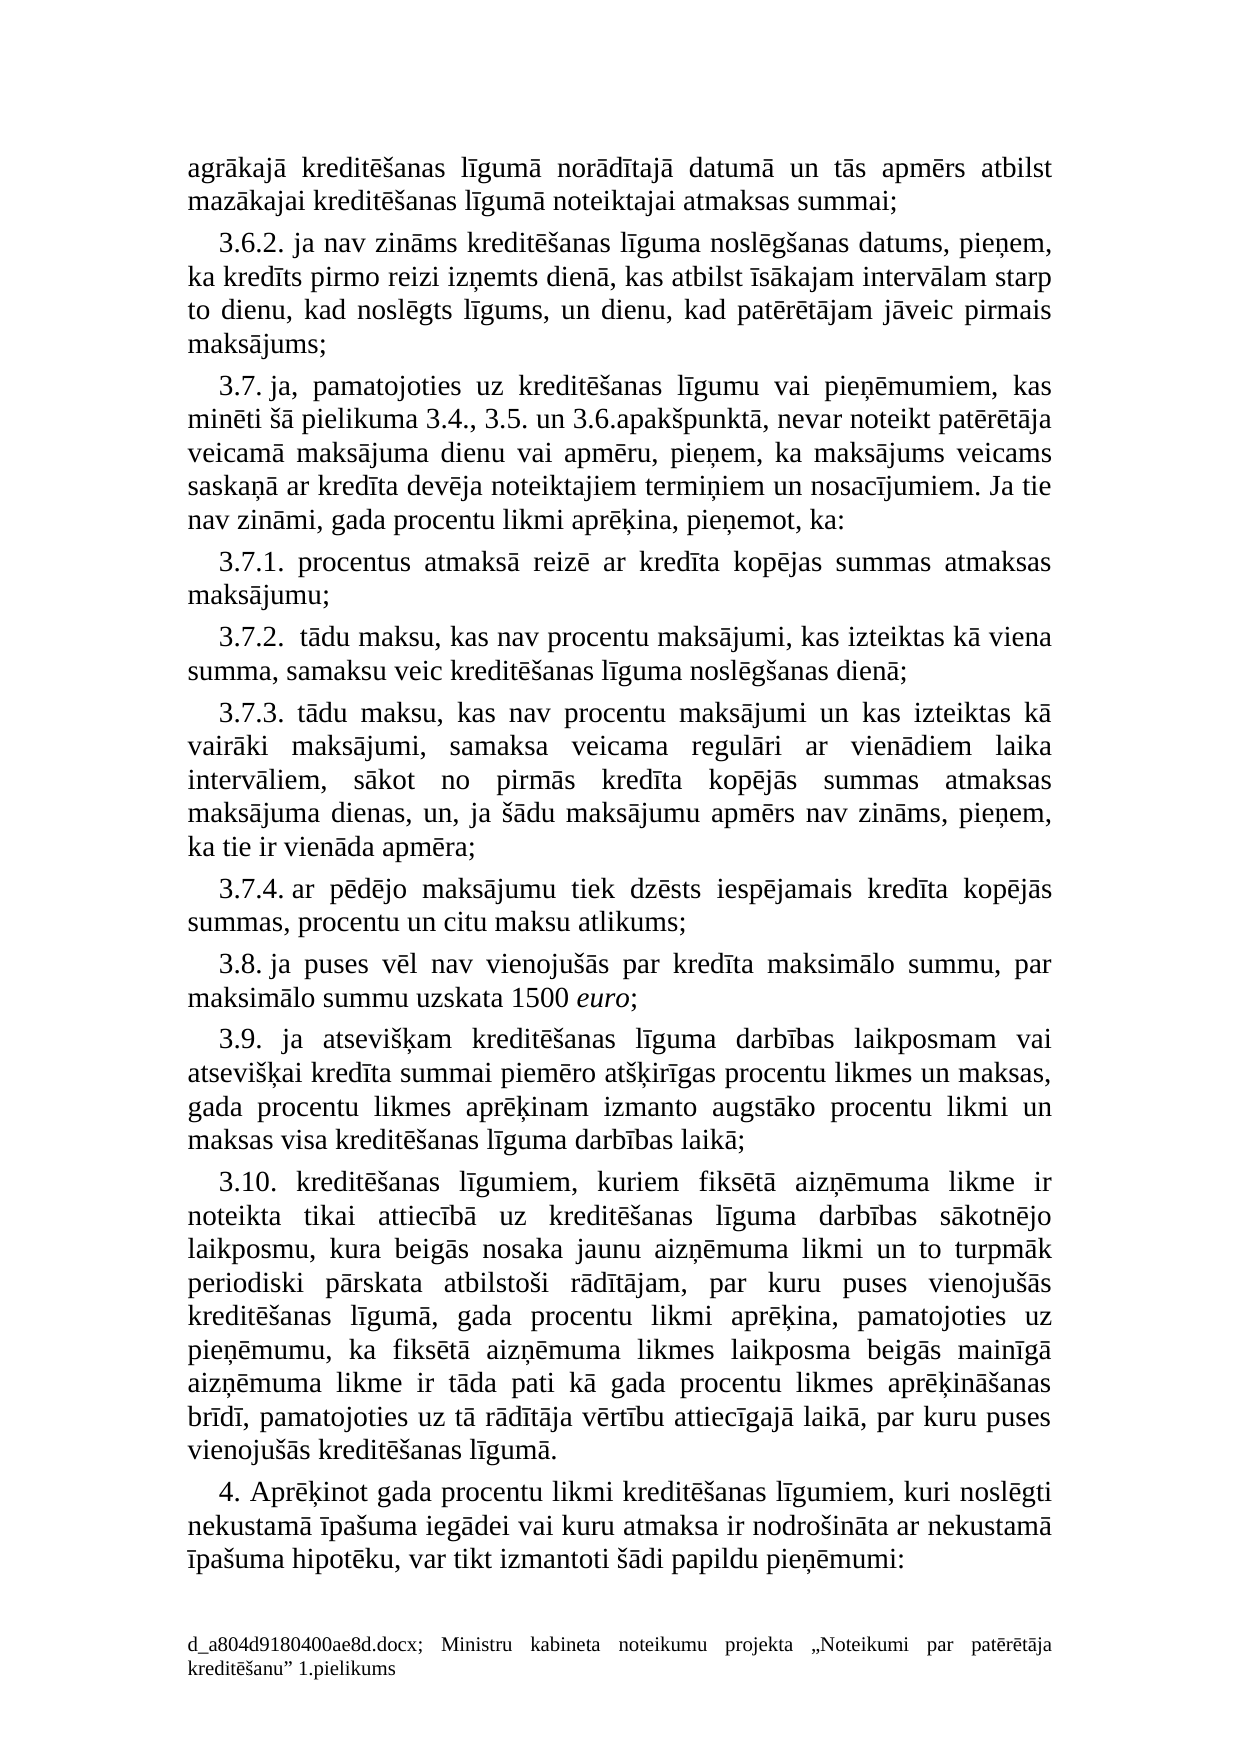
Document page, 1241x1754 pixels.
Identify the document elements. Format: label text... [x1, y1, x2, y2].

text 3.9. ja atsevišķam kreditēšanas līguma darbības laikposmam vai atsevišķai kredīta summai piemēro atšķirīgas procentu likmes un maksas, gada procentu likmes aprēķinam izmanto augstāko procentu likmi un maksas visa kreditēšanas līguma darbības laikā; [187, 1022, 1053, 1156]
text 3.7.3. tādu maksu, kas nav procentu maksājumi un kas izteiktas kā vairāki maksājumi, samaksa veicama regulāri ar vienādiem laika intervāliem, sākot no pirmās kredīta kopējās summas atmaksas maksājuma dienas, un, ja šādu maksājumu apmērs nav zināms, pieņem, ka tie ir vienāda apmēra; [187, 695, 1053, 862]
text 3.7. ja, pamatojoties uz kreditēšanas līgumu vai pieņēmumiem, kas minēti šā pielikuma 3.4., 3.5. un 3.6.apakšpunktā, nevar noteikt patērētāja veicamā maksājuma dienu vai apmēru, pieņem, ka maksājums veicams saskaņā ar kredīta devēja noteiktajiem termiņiem un nosacījumiem. Ja tie nav zināmi, gada procentu likmi aprēķina, pieņemot, ka: [187, 368, 1053, 536]
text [187, 150, 1053, 217]
text 3.7.4. ar pēdējo maksājumu tiek dzēsts iespējamais kredīta kopējās summas, procentu un citu maksu atlikums; [187, 871, 1053, 938]
text 3.8. ja puses vēl nav vienojušās par kredīta maksimālo summu, par maksimālo summu uzskata 1500 euro; [187, 946, 1053, 1013]
text 4. Aprēķinot gada procentu likmi kreditēšanas līgumiem, kuri noslēgti nekustamā īpašuma iegādei vai kuru atmaksa ir nodrošināta ar nekustamā īpašuma hipotēku, var tikt izmantoti šādi papildu pieņēmumi: [187, 1474, 1053, 1575]
text 3.10. kreditēšanas līgumiem, kuriem fiksētā aizņēmuma likme ir noteikta tikai attiecībā uz kreditēšanas līguma darbības sākotnējo laikposmu, kura beigās nosaka jaunu aizņēmuma likmi un to turpmāk periodiski pārskata atbilstoši rādītājam, par kuru puses vienojušās kreditēšanas līgumā, gada procentu likmi aprēķina, pamatojoties uz pieņēmumu, ka fiksētā aizņēmuma likmes laikposma beigās mainīgā aizņēmuma likme ir tāda pati kā gada procentu likmes aprēķināšanas brīdī, pamatojoties uz tā rādītāja vērtību attiecīgajā laikā, par kuru puses vienojušās kreditēšanas līgumā. [187, 1164, 1053, 1466]
text 3.7.2. tādu maksu, kas nav procentu maksājumi, kas izteiktas kā viena summa, samaksu veic kreditēšanas līguma noslēgšanas dienā; [187, 619, 1053, 686]
text 3.6.2. ja nav zināms kreditēšanas līguma noslēgšanas datums, pieņem, ka kredīts pirmo reizi izņemts dienā, kas atbilst īsākajam intervālam starp to dienu, kad noslēgts līgums, un dienu, kad patērētājam jāveic pirmais maksājums; [187, 225, 1053, 359]
text 3.7.1. procentus atmaksā reizē ar kredīta kopējas summas atmaksas maksājumu; [187, 544, 1053, 611]
